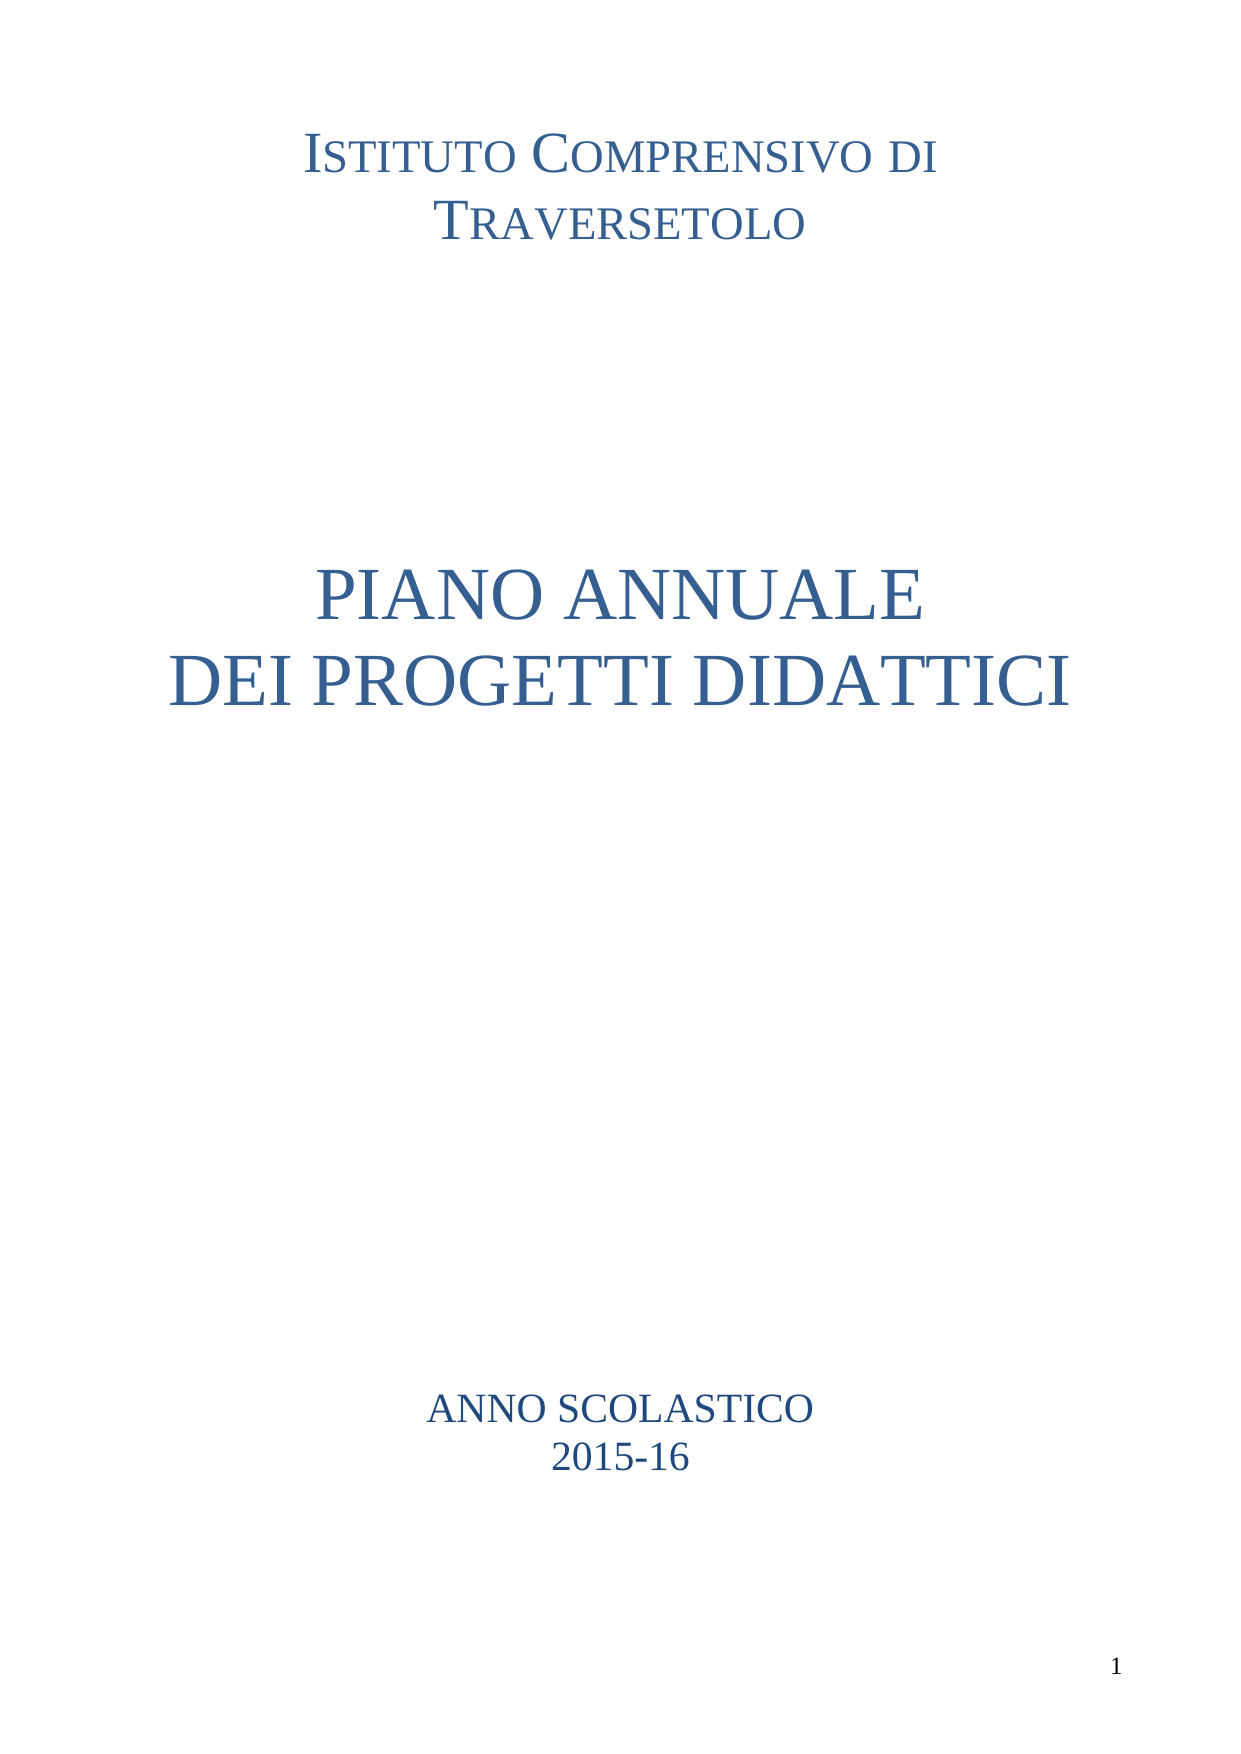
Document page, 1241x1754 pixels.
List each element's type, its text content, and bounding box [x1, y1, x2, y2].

text PIANO ANNUALE [118, 549, 1122, 636]
text Istituto Comprensivo di Traversetolo [118, 118, 1122, 252]
text ANNO SCOLASTICO [118, 1383, 1122, 1431]
text DEI PROGETTI DIDATTICI [118, 636, 1122, 722]
text 2015-16 [118, 1431, 1122, 1479]
